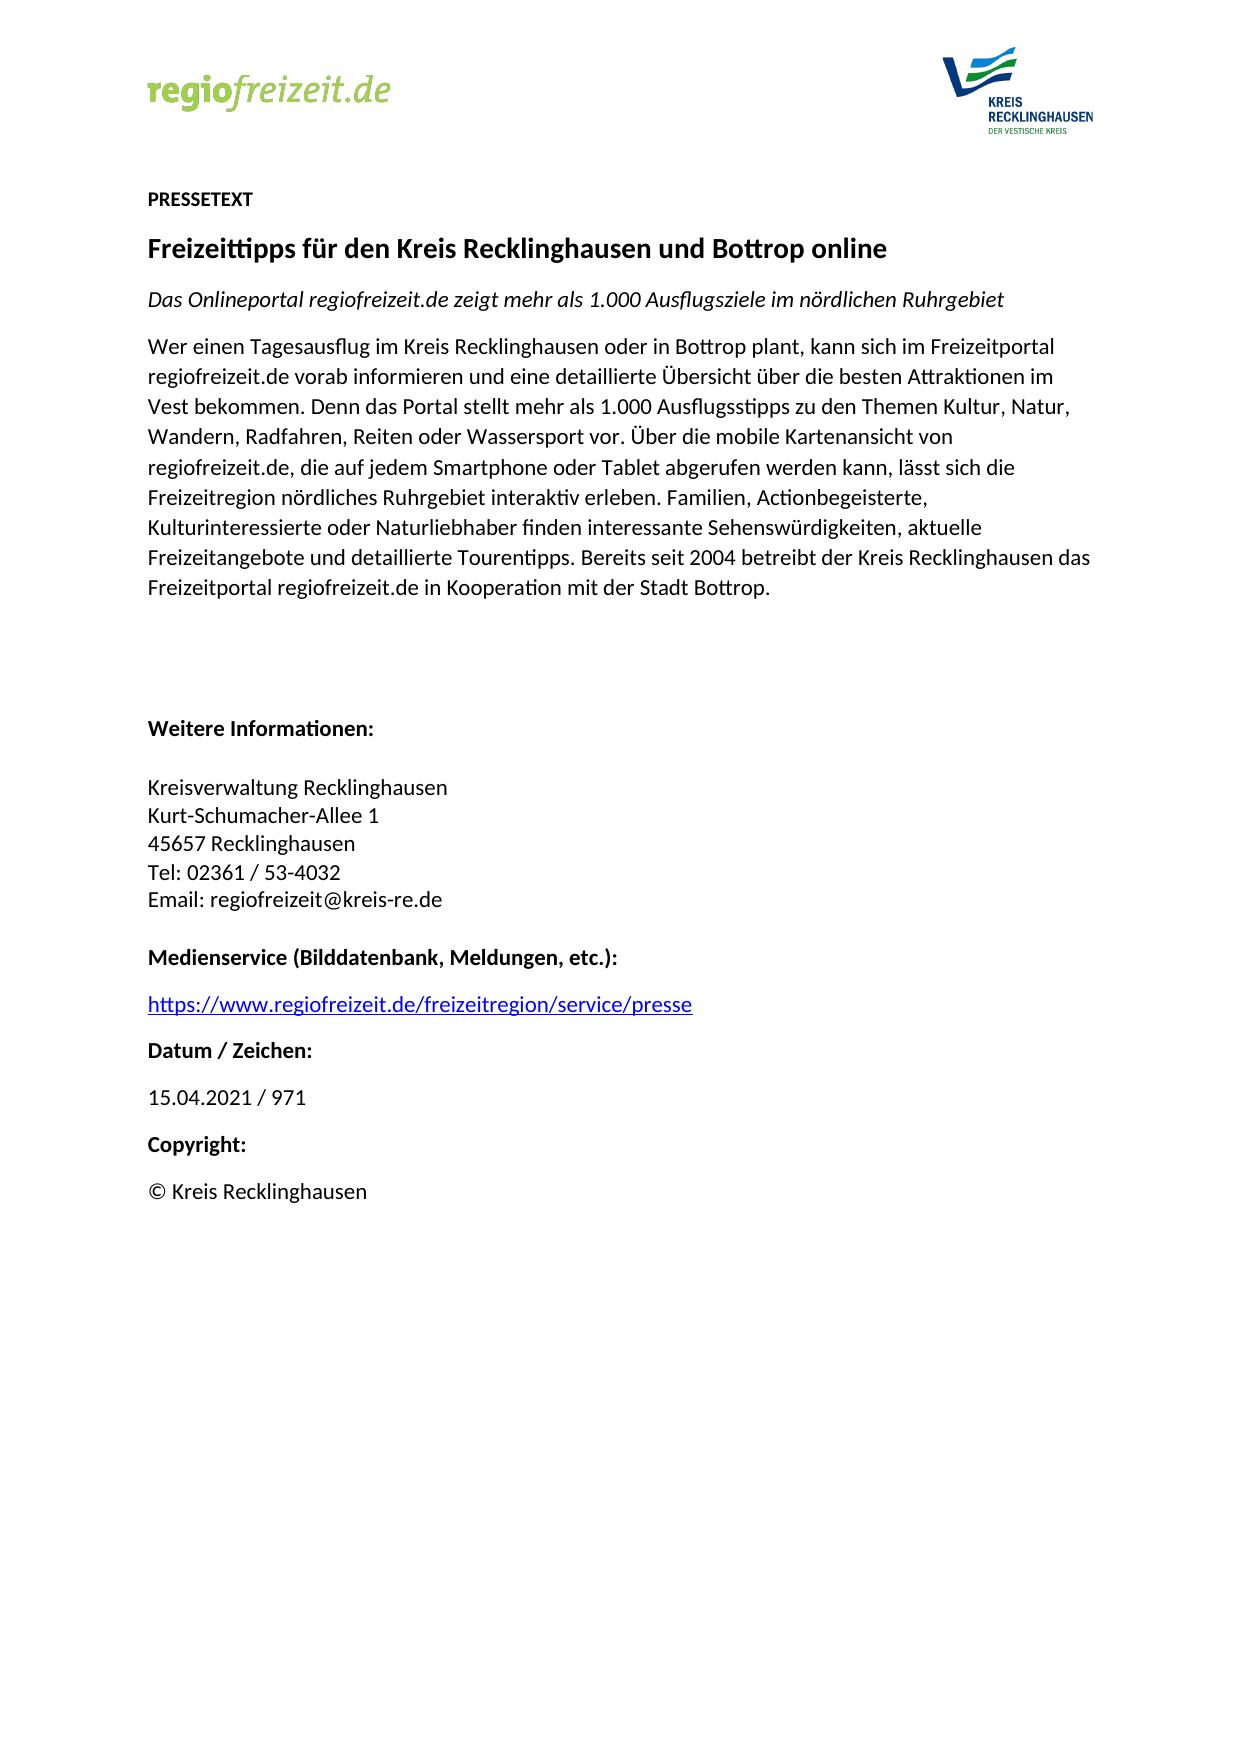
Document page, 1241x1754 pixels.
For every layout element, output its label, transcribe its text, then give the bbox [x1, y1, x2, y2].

text https://www.regiofreizeit.de/freizeitregion/service/presse [148, 990, 1093, 1018]
text Medienservice (Bilddatenbank, Meldungen, etc.): [148, 943, 1093, 971]
picture [942, 47, 1093, 134]
text PRESSETEXT [148, 186, 1093, 211]
text 15.04.2021 / 971 [148, 1083, 1093, 1111]
text Wer einen Tagesausflug im Kreis Recklinghausen oder in Bottrop plant, kann sich im Freizeitportal regiofreizeit.de vorab informieren und eine detaillierte Übersicht über die besten Attraktionen im Vest bekommen. Denn das Portal stellt mehr als 1.000 Ausflugsstipps zu den Themen Kultur, Natur, Wandern, Radfahren, Reiten oder Wassersport vor. Über die mobile Kartenansicht von regiofreizeit.de, die auf jedem Smartphone oder Tablet abgerufen werden kann, lässt sich die Freizeitregion nördliches Ruhrgebiet interaktiv erleben. Familien, Actionbegeisterte, Kulturinteressierte oder Naturliebhaber finden interessante Sehenswürdigkeiten, aktuelle Freizeitangebote und detaillierte Tourentipps. Bereits seit 2004 betreibt der Kreis Recklinghausen das Freizeitportal regiofreizeit.de in Kooperation mit der Stadt Bottrop. [148, 332, 1093, 602]
text Freizeittipps für den Kreis Recklinghausen und Bottrop online [148, 230, 1093, 266]
text Das Onlineportal regiofreizeit.de zeigt mehr als 1.000 Ausflugsziele im nördlichen Ruhrgebiet [148, 285, 1093, 313]
text Weitere Informationen: [148, 714, 1093, 742]
text Copyright: [148, 1130, 1093, 1158]
text Kreisverwaltung Recklinghausen Kurt-Schumacher-Allee 1 45657 Recklinghausen Tel: 02361 / 53-4032 Email: regiofreizeit@kreis-re.de [148, 773, 1093, 914]
text Datum / Zeichen: [148, 1037, 1093, 1064]
text © Kreis Recklinghausen [148, 1177, 1093, 1205]
picture [147, 75, 390, 112]
